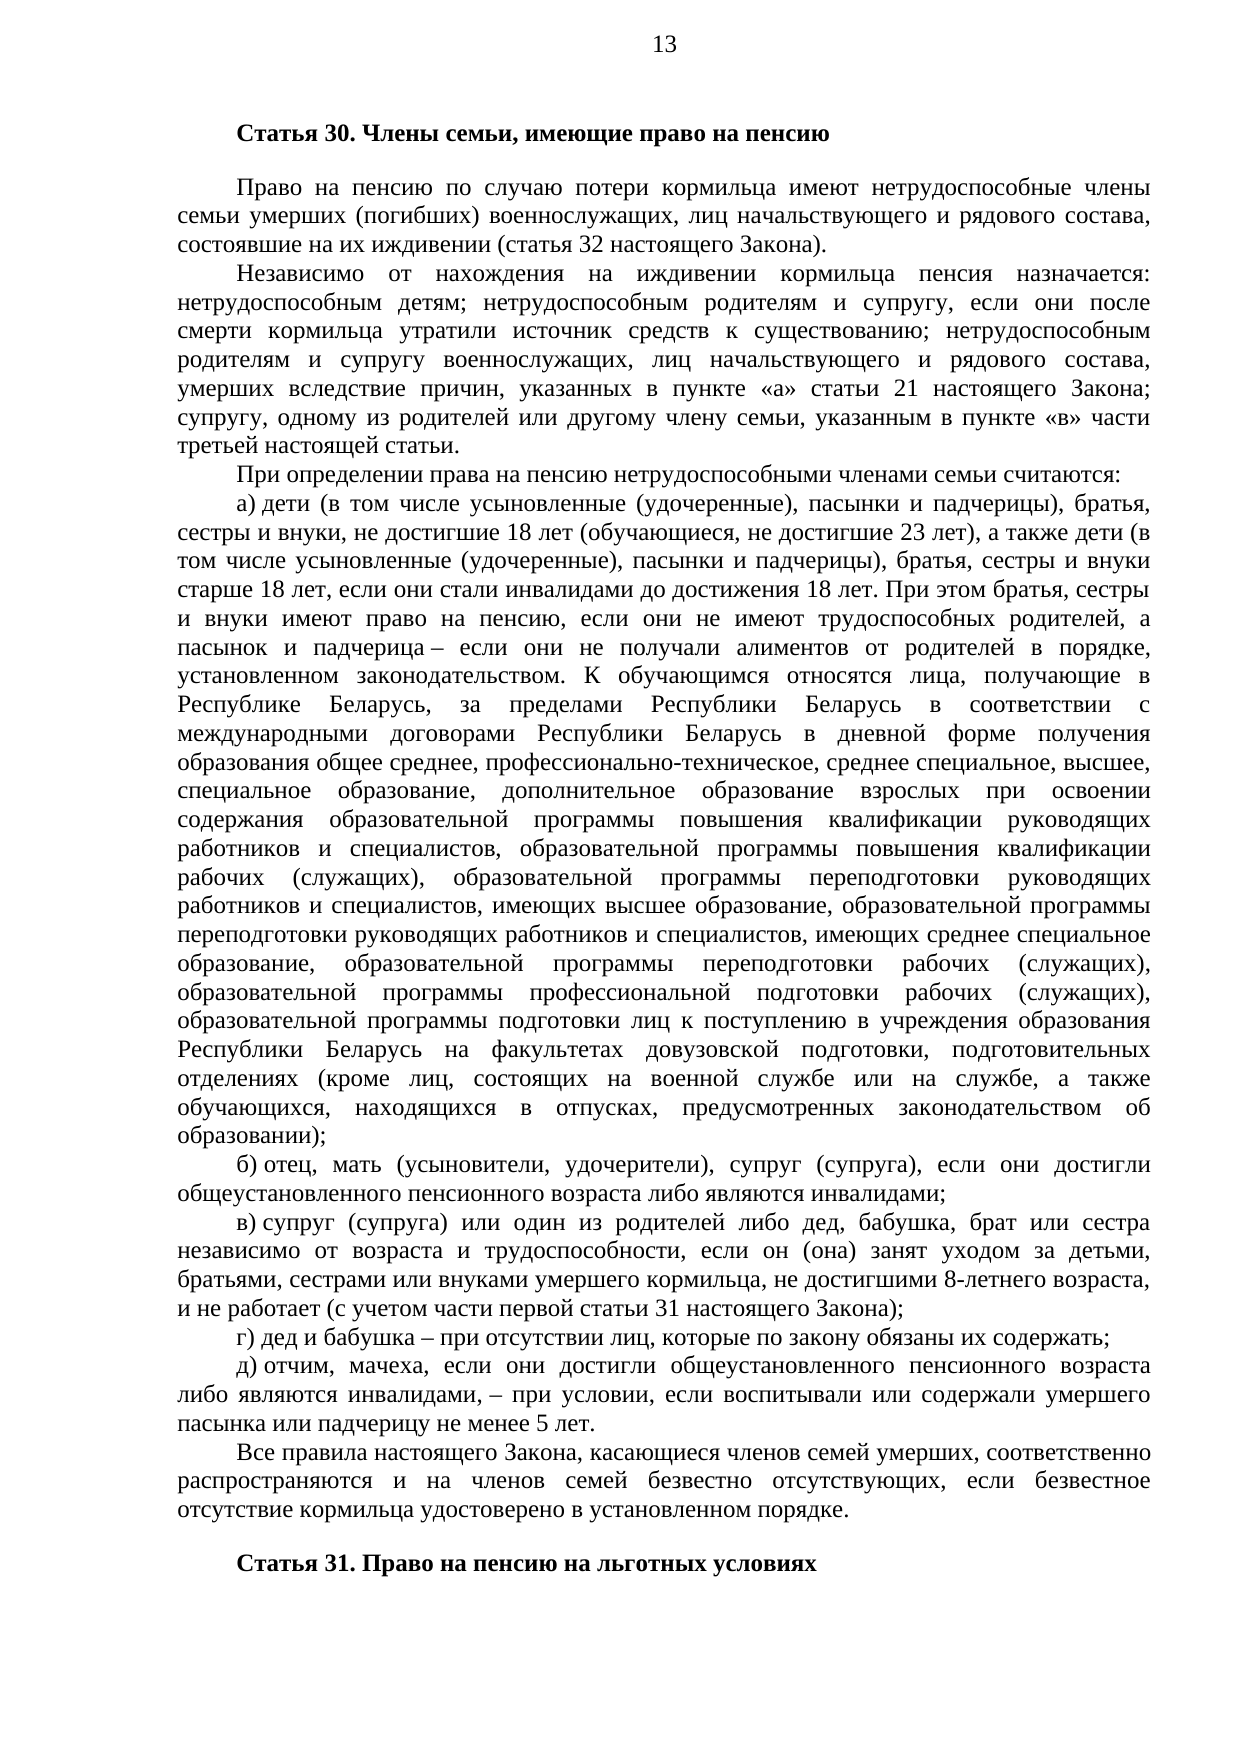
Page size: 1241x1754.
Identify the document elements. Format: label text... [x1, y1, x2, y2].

text д) отчим, мачеха, если они достигли общеустановленного пенсионного возраста либо являются инвалидами, – при условии, если воспитывали или содержали умершего пасынка или падчерицу не менее 5 лет. [177, 1351, 1152, 1437]
text в) супруг (супруга) или один из родителей либо дед, бабушка, брат или сестра независимо от возраста и трудоспособности, если он (она) занят уходом за детьми, братьями, сестрами или внуками умершего кормильца, не достигшими 8-летнего возраста, и не работает (с учетом части первой статьи 31 настоящего Закона); [177, 1207, 1152, 1322]
text Независимо от нахождения на иждивении кормильца пенсия назначается: нетрудоспособным детям; нетрудоспособным родителям и супругу, если они после смерти кормильца утратили источник средств к существованию; нетрудоспособным родителям и супругу военнослужащих, лиц начальствующего и рядового состава, умерших вследствие причин, указанных в пункте «а» статьи 21 настоящего Закона; супругу, одному из родителей или другому члену семьи, указанным в пункте «в» части третьей настоящей статьи. [177, 258, 1152, 459]
text б) отец, мать (усыновители, удочерители), супруг (супруга), если они достигли общеустановленного пенсионного возраста либо являются инвалидами; [177, 1149, 1152, 1207]
text Статья 30. Члены семьи, имеющие право на пенсию [236, 118, 1152, 147]
text г) дед и бабушка – при отсутствии лиц, которые по закону обязаны их содержать; [177, 1322, 1152, 1351]
text Статья 31. Право на пенсию на льготных условиях [236, 1548, 1152, 1577]
text При определении права на пенсию нетрудоспособными членами семьи считаются: [177, 459, 1152, 488]
text Все правила настоящего Закона, касающиеся членов семей умерших, соответственно распространяются и на членов семей безвестно отсутствующих, если безвестное отсутствие кормильца удостоверено в установленном порядке. [177, 1437, 1152, 1523]
text а) дети (в том числе усыновленные (удочеренные), пасынки и падчерицы), братья, сестры и внуки, не достигшие 18 лет (обучающиеся, не достигшие 23 лет), а также дети (в том числе усыновленные (удочеренные), пасынки и падчерицы), братья, сестры и внуки старше 18 лет, если они стали инвалидами до достижения 18 лет. При этом братья, сестры и внуки имеют право на пенсию, если они не имеют трудоспособных родителей, а пасынок и падчерица – если они не получали алиментов от родителей в порядке, установленном законодательством. К обучающимся относятся лица, получающие в Республике Беларусь, за пределами Республики Беларусь в соответствии с международными договорами Республики Беларусь в дневной форме получения образования общее среднее, профессионально-техническое, среднее специальное, высшее, специальное образование, дополнительное образование взрослых при освоении содержания образовательной программы повышения квалификации руководящих работников и специалистов, образовательной программы повышения квалификации рабочих (служащих), образовательной программы переподготовки руководящих работников и специалистов, имеющих высшее образование, образовательной программы переподготовки руководящих работников и специалистов, имеющих среднее специальное образование, образовательной программы переподготовки рабочих (служащих), образовательной программы профессиональной подготовки рабочих (служащих), образовательной программы подготовки лиц к поступлению в учреждения образования Республики Беларусь на факультетах довузовской подготовки, подготовительных отделениях (кроме лиц, состоящих на военной службе или на службе, а также обучающихся, находящихся в отпусках, предусмотренных законодательством об образовании); [177, 488, 1152, 1149]
text Право на пенсию по случаю потери кормильца имеют нетрудоспособные члены семьи умерших (погибших) военнослужащих, лиц начальствующего и рядового состава, состоявшие на их иждивении (статья 32 настоящего Закона). [177, 172, 1152, 258]
